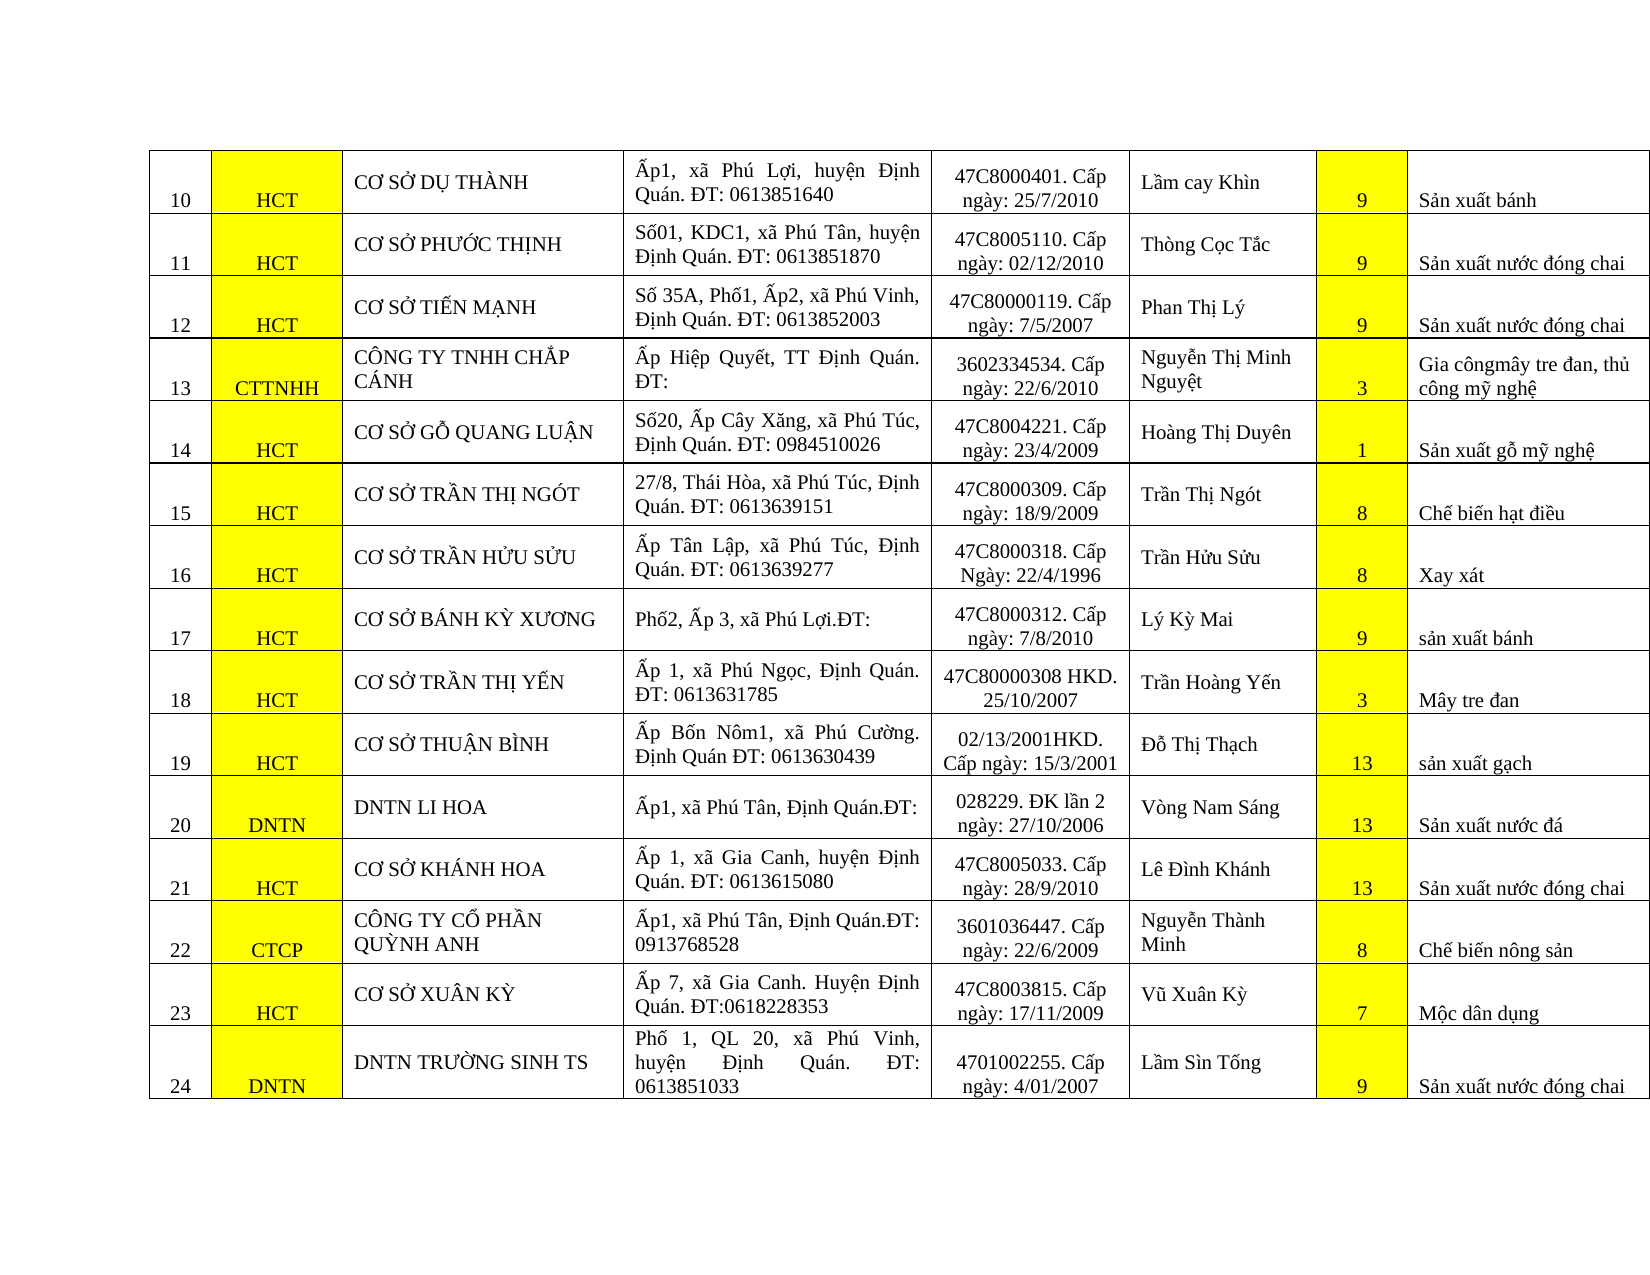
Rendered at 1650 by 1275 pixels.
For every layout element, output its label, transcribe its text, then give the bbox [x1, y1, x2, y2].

table_cell 12 [150, 276, 211, 337]
table_cell CƠ SỞ GỖ QUANG LUẬN [343, 401, 623, 462]
table_cell 11 [150, 214, 211, 275]
table_cell Ấp Bốn Nôm1, xã Phú Cường. Định Quán ĐT: 0613630439 [624, 714, 931, 775]
table_cell 24 [150, 1026, 211, 1098]
table_cell Vòng Nam Sáng [1130, 776, 1316, 837]
table_cell Xay xát [1408, 526, 1649, 587]
table_cell 028229. ĐK lần 2 ngày: 27/10/2006 [932, 776, 1129, 837]
table_cell CƠ SỞ TRẦN HỬU SỬU [343, 526, 623, 587]
table_cell HCT [212, 401, 342, 462]
table_cell 18 [150, 651, 211, 712]
table_cell Hoàng Thị Duyên [1130, 401, 1316, 462]
table_cell Mộc dân dụng [1408, 964, 1649, 1025]
table_cell Số20, Ấp Cây Xăng, xã Phú Túc, Định Quán. ĐT: 0984510026 [624, 401, 931, 462]
table_cell Thòng Cọc Tắc [1130, 214, 1316, 275]
table_cell 8 [1317, 526, 1407, 587]
table_cell 27/8, Thái Hòa, xã Phú Túc, Định Quán. ĐT: 0613639151 [624, 464, 931, 525]
table_cell Chế biến hạt điều [1408, 464, 1649, 525]
table_cell Ấp1, xã Phú Tân, Định Quán.ĐT: [624, 776, 931, 837]
table_cell 47C80000308 HKD. 25/10/2007 [932, 651, 1129, 712]
table_cell CÔNG TY TNHH CHẮP CÁNH [343, 339, 623, 400]
table_cell DNTN [212, 776, 342, 837]
table_cell HCT [212, 714, 342, 775]
table_cell sản xuất gạch [1408, 714, 1649, 775]
table_cell Chế biến nông sản [1408, 901, 1649, 962]
table_cell 16 [150, 526, 211, 587]
table_cell Sản xuất nước đóng chai [1408, 839, 1649, 900]
table_cell Ấp1, xã Phú Tân, Định Quán.ĐT: 0913768528 [624, 901, 931, 962]
table_cell 7 [1317, 964, 1407, 1025]
table_cell 9 [1317, 1026, 1407, 1098]
table_cell CÔNG TY CỔ PHẦN QUỲNH ANH [343, 901, 623, 962]
table_cell Ấp 1, xã Phú Ngọc, Định Quán. ĐT: 0613631785 [624, 651, 931, 712]
table_cell CƠ SỞ BÁNH KỲ XƯƠNG [343, 589, 623, 650]
table_cell Gia côngmây tre đan, thủ công mỹ nghệ [1408, 339, 1649, 400]
table_cell Lê Đình Khánh [1130, 839, 1316, 900]
table_cell HCT [212, 964, 342, 1025]
table_cell CTTNHH [212, 339, 342, 400]
table_cell CƠ SỞ PHƯỚC THỊNH [343, 214, 623, 275]
table_cell Trần Hửu Sửu [1130, 526, 1316, 587]
table_cell CƠ SỞ TIẾN MẠNH [343, 276, 623, 337]
table_cell 47C8000401. Cấp ngày: 25/7/2010 [932, 151, 1129, 212]
table_cell 21 [150, 839, 211, 900]
table_cell Phan Thị Lý [1130, 276, 1316, 337]
table_cell Ấp Tân Lập, xã Phú Túc, Định Quán. ĐT: 0613639277 [624, 526, 931, 587]
table_cell Sản xuất nước đóng chai [1408, 214, 1649, 275]
table_cell 19 [150, 714, 211, 775]
table_cell HCT [212, 839, 342, 900]
table_cell HCT [212, 464, 342, 525]
table_cell HCT [212, 151, 342, 212]
table_cell 47C8004221. Cấp ngày: 23/4/2009 [932, 401, 1129, 462]
table_cell CƠ SỞ KHÁNH HOA [343, 839, 623, 900]
table_cell 10 [150, 151, 211, 212]
table_cell 17 [150, 589, 211, 650]
table_cell 47C8000318. Cấp Ngày: 22/4/1996 [932, 526, 1129, 587]
table_cell Sản xuất nước đóng chai [1408, 1026, 1649, 1098]
table_cell Trần Hoàng Yến [1130, 651, 1316, 712]
table_cell CƠ SỞ DỤ THÀNH [343, 151, 623, 212]
table_cell 13 [1317, 776, 1407, 837]
table_cell 47C8003815. Cấp ngày: 17/11/2009 [932, 964, 1129, 1025]
table_cell sản xuất bánh [1408, 589, 1649, 650]
table_cell 13 [1317, 714, 1407, 775]
table_cell 1 [1317, 401, 1407, 462]
table_cell 02/13/2001HKD. Cấp ngày: 15/3/2001 [932, 714, 1129, 775]
table_cell Phố 1, QL 20, xã Phú Vinh, huyện Định Quán. ĐT: 0613851033 [624, 1026, 931, 1098]
table_cell 15 [150, 464, 211, 525]
table_cell 13 [1317, 839, 1407, 900]
table_cell 3 [1317, 339, 1407, 400]
table_cell 9 [1317, 151, 1407, 212]
table_cell Số01, KDC1, xã Phú Tân, huyện Định Quán. ĐT: 0613851870 [624, 214, 931, 275]
table_cell Ấp 1, xã Gia Canh, huyện Định Quán. ĐT: 0613615080 [624, 839, 931, 900]
table_cell 14 [150, 401, 211, 462]
table_cell Ấp Hiệp Quyết, TT Định Quán. ĐT: [624, 339, 931, 400]
table_cell 3 [1317, 651, 1407, 712]
table_cell 9 [1317, 589, 1407, 650]
table_cell 47C8000309. Cấp ngày: 18/9/2009 [932, 464, 1129, 525]
table_cell Sản xuất nước đá [1408, 776, 1649, 837]
table_cell Sản xuất bánh [1408, 151, 1649, 212]
table_cell Đỗ Thị Thạch [1130, 714, 1316, 775]
table_cell 3601036447. Cấp ngày: 22/6/2009 [932, 901, 1129, 962]
table_cell DNTN TRƯỜNG SINH TS [343, 1026, 623, 1098]
table_cell HCT [212, 276, 342, 337]
table_cell Ấp 7, xã Gia Canh. Huyện Định Quán. ĐT:0618228353 [624, 964, 931, 1025]
table_cell 3602334534. Cấp ngày: 22/6/2010 [932, 339, 1129, 400]
table_cell Nguyễn Thị Minh Nguyệt [1130, 339, 1316, 400]
table_cell 8 [1317, 464, 1407, 525]
table_cell CƠ SỞ TRẦN THỊ NGÓT [343, 464, 623, 525]
table_cell 13 [150, 339, 211, 400]
table_cell Sản xuất gỗ mỹ nghệ [1408, 401, 1649, 462]
table_cell Lý Kỳ Mai [1130, 589, 1316, 650]
table_cell HCT [212, 526, 342, 587]
table_cell 8 [1317, 901, 1407, 962]
table_cell 47C8000312. Cấp ngày: 7/8/2010 [932, 589, 1129, 650]
table_cell HCT [212, 589, 342, 650]
table_cell DNTN [212, 1026, 342, 1098]
table_cell HCT [212, 651, 342, 712]
table_cell Ấp1, xã Phú Lợi, huyện Định Quán. ĐT: 0613851640 [624, 151, 931, 212]
table_cell Số 35A, Phố1, Ấp2, xã Phú Vinh, Định Quán. ĐT: 0613852003 [624, 276, 931, 337]
table_cell Phố2, Ấp 3, xã Phú Lợi.ĐT: [624, 589, 931, 650]
table_cell 20 [150, 776, 211, 837]
table_cell Trần Thị Ngót [1130, 464, 1316, 525]
table_cell Lầm cay Khìn [1130, 151, 1316, 212]
table_cell 22 [150, 901, 211, 962]
table_cell DNTN LI HOA [343, 776, 623, 837]
table_cell 9 [1317, 276, 1407, 337]
table_cell CƠ SỞ XUÂN KỲ [343, 964, 623, 1025]
table_cell HCT [212, 214, 342, 275]
table_cell 47C8005110. Cấp ngày: 02/12/2010 [932, 214, 1129, 275]
table_cell Vũ Xuân Kỳ [1130, 964, 1316, 1025]
table_cell 9 [1317, 214, 1407, 275]
table_cell CƠ SỞ THUẬN BÌNH [343, 714, 623, 775]
table_cell CƠ SỞ TRẦN THỊ YẾN [343, 651, 623, 712]
table_cell 4701002255. Cấp ngày: 4/01/2007 [932, 1026, 1129, 1098]
table_cell Mây tre đan [1408, 651, 1649, 712]
table_cell Nguyễn Thành Minh [1130, 901, 1316, 962]
table_cell 23 [150, 964, 211, 1025]
table_cell Sản xuất nước đóng chai [1408, 276, 1649, 337]
table_cell Lầm Sìn Tống [1130, 1026, 1316, 1098]
table_cell CTCP [212, 901, 342, 962]
table_cell 47C80000119. Cấp ngày: 7/5/2007 [932, 276, 1129, 337]
table_cell 47C8005033. Cấp ngày: 28/9/2010 [932, 839, 1129, 900]
